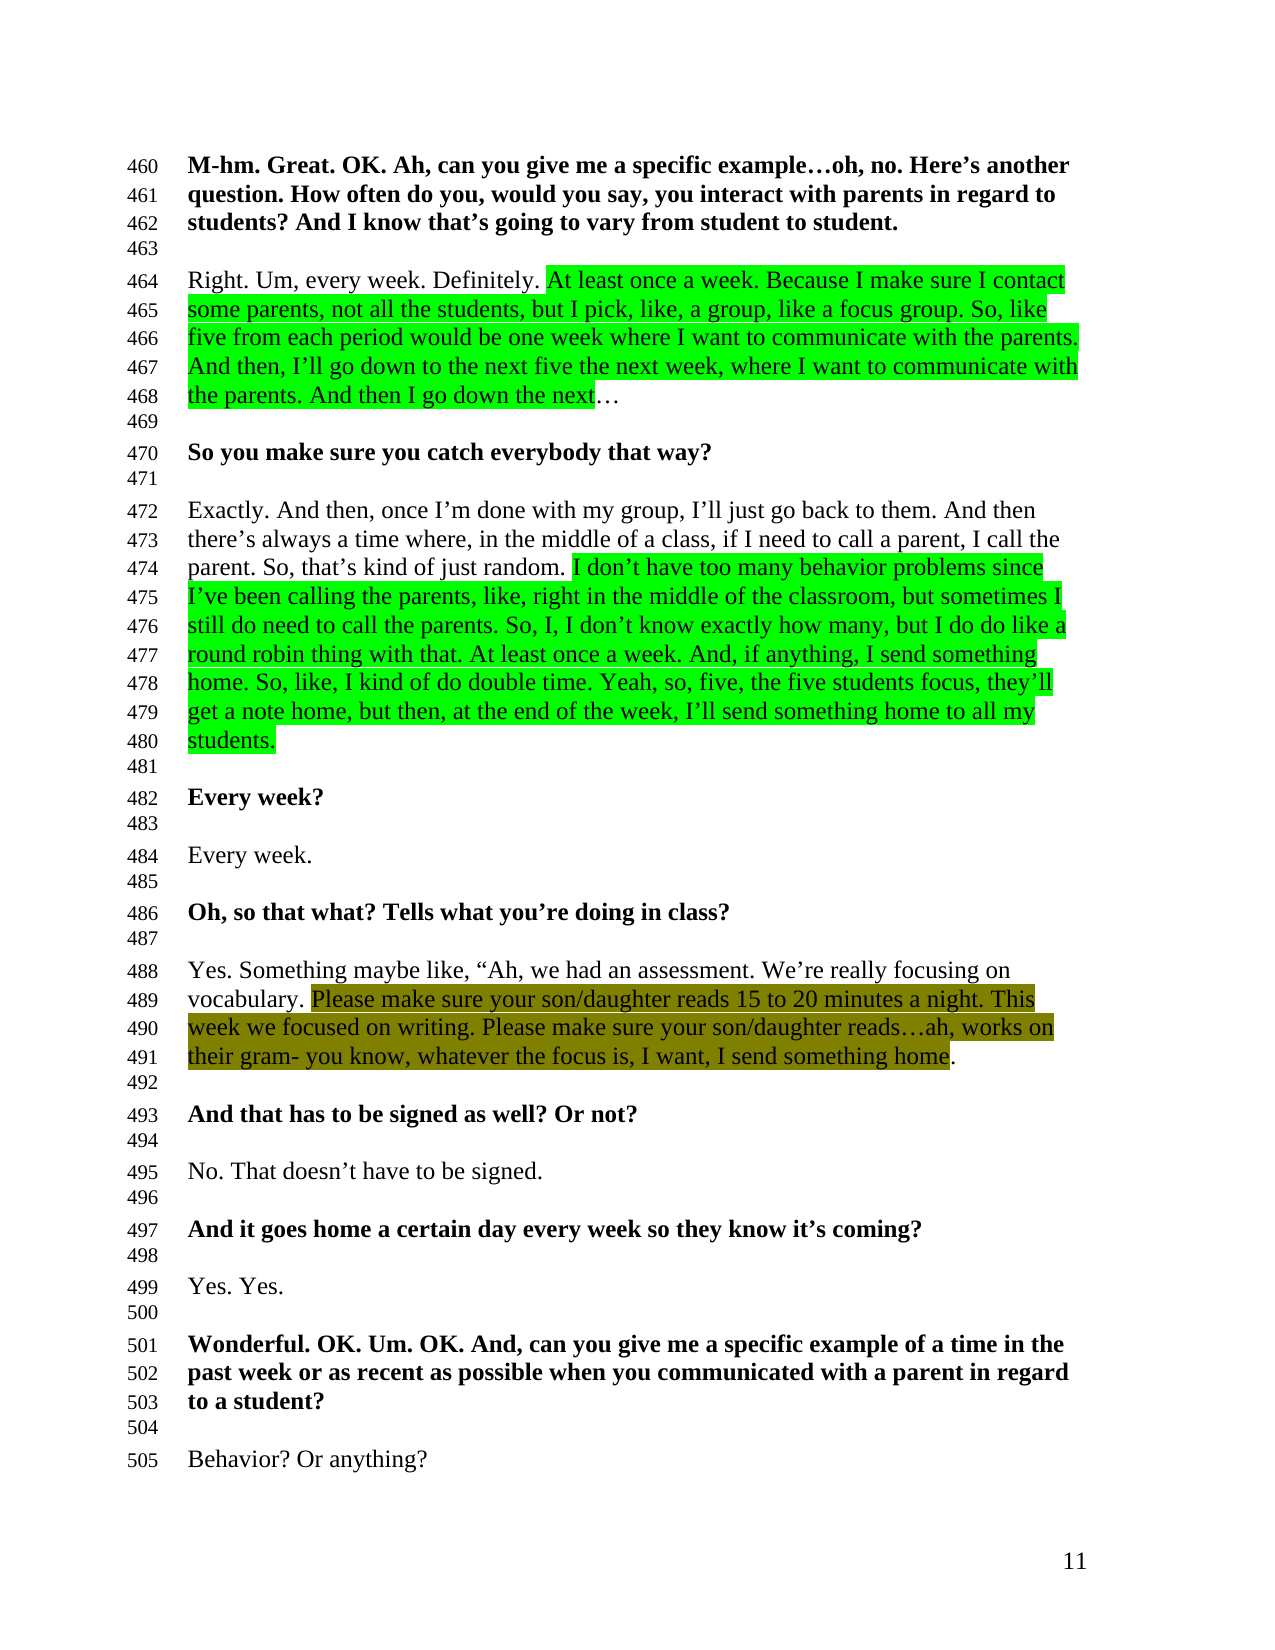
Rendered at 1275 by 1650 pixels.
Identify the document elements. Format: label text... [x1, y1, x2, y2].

text Behavior? Or anything? [187, 1444, 1087, 1472]
text Yes. Yes. [187, 1271, 1087, 1300]
text And it goes home a certain day every week so they know it’s coming? [187, 1214, 1087, 1242]
text Every week? [187, 782, 1087, 811]
text Wonderful. OK. Um. OK. And, can you give me a specific example of a time in the past week or as recent as possible when you communicated with a parent in regard to a student? [187, 1329, 1087, 1415]
text Exactly. And then, once I’m done with my group, I’ll just go back to them. And then there’s always a time where, in the middle of a class, if I need to call a parent, I call the parent. So, that’s kind of just random. I don’t have too many behavior problems since I’ve been calling the parents, like, right in the middle of the classroom, but sometimes I still do need to call the parents. So, I, I don’t know exactly how many, but I do do like a round robin thing with that. At least once a week. And, if anything, I send something home. So, like, I kind of do double time. Yeah, so, five, the five students focus, they’ll get a note home, but then, at the end of the week, I’ll send something home to all my students. [187, 495, 1087, 754]
text So you make sure you catch everybody that way? [187, 437, 1087, 466]
text M-hm. Great. OK. Ah, can you give me a specific example…oh, no. Here’s another question. How often do you, would you say, you interact with parents in regard to students? And I know that’s going to vary from student to student. [187, 150, 1087, 236]
text No. That doesn’t have to be signed. [187, 1156, 1087, 1185]
text Right. Um, every week. Definitely. At least once a week. Because I make sure I contact some parents, not all the students, but I pick, like, a group, like a focus group. So, like five from each period would be one week where I want to communicate with the parents. And then, I’ll go down to the next five the next week, where I want to communicate with the parents. And then I go down the next… [187, 265, 1087, 409]
text And that has to be signed as well? Or not? [187, 1099, 1087, 1127]
text Every week. [187, 840, 1087, 869]
text Oh, so that what? Tells what you’re doing in class? [187, 897, 1087, 926]
text Yes. Something maybe like, “Ah, we had an assessment. We’re really focusing on vocabulary. Please make sure your son/daughter reads 15 to 20 minutes a night. This week we focused on writing. Please make sure your son/daughter reads…ah, works on their gram- you know, whatever the focus is, I want, I send something home. [187, 955, 1087, 1070]
